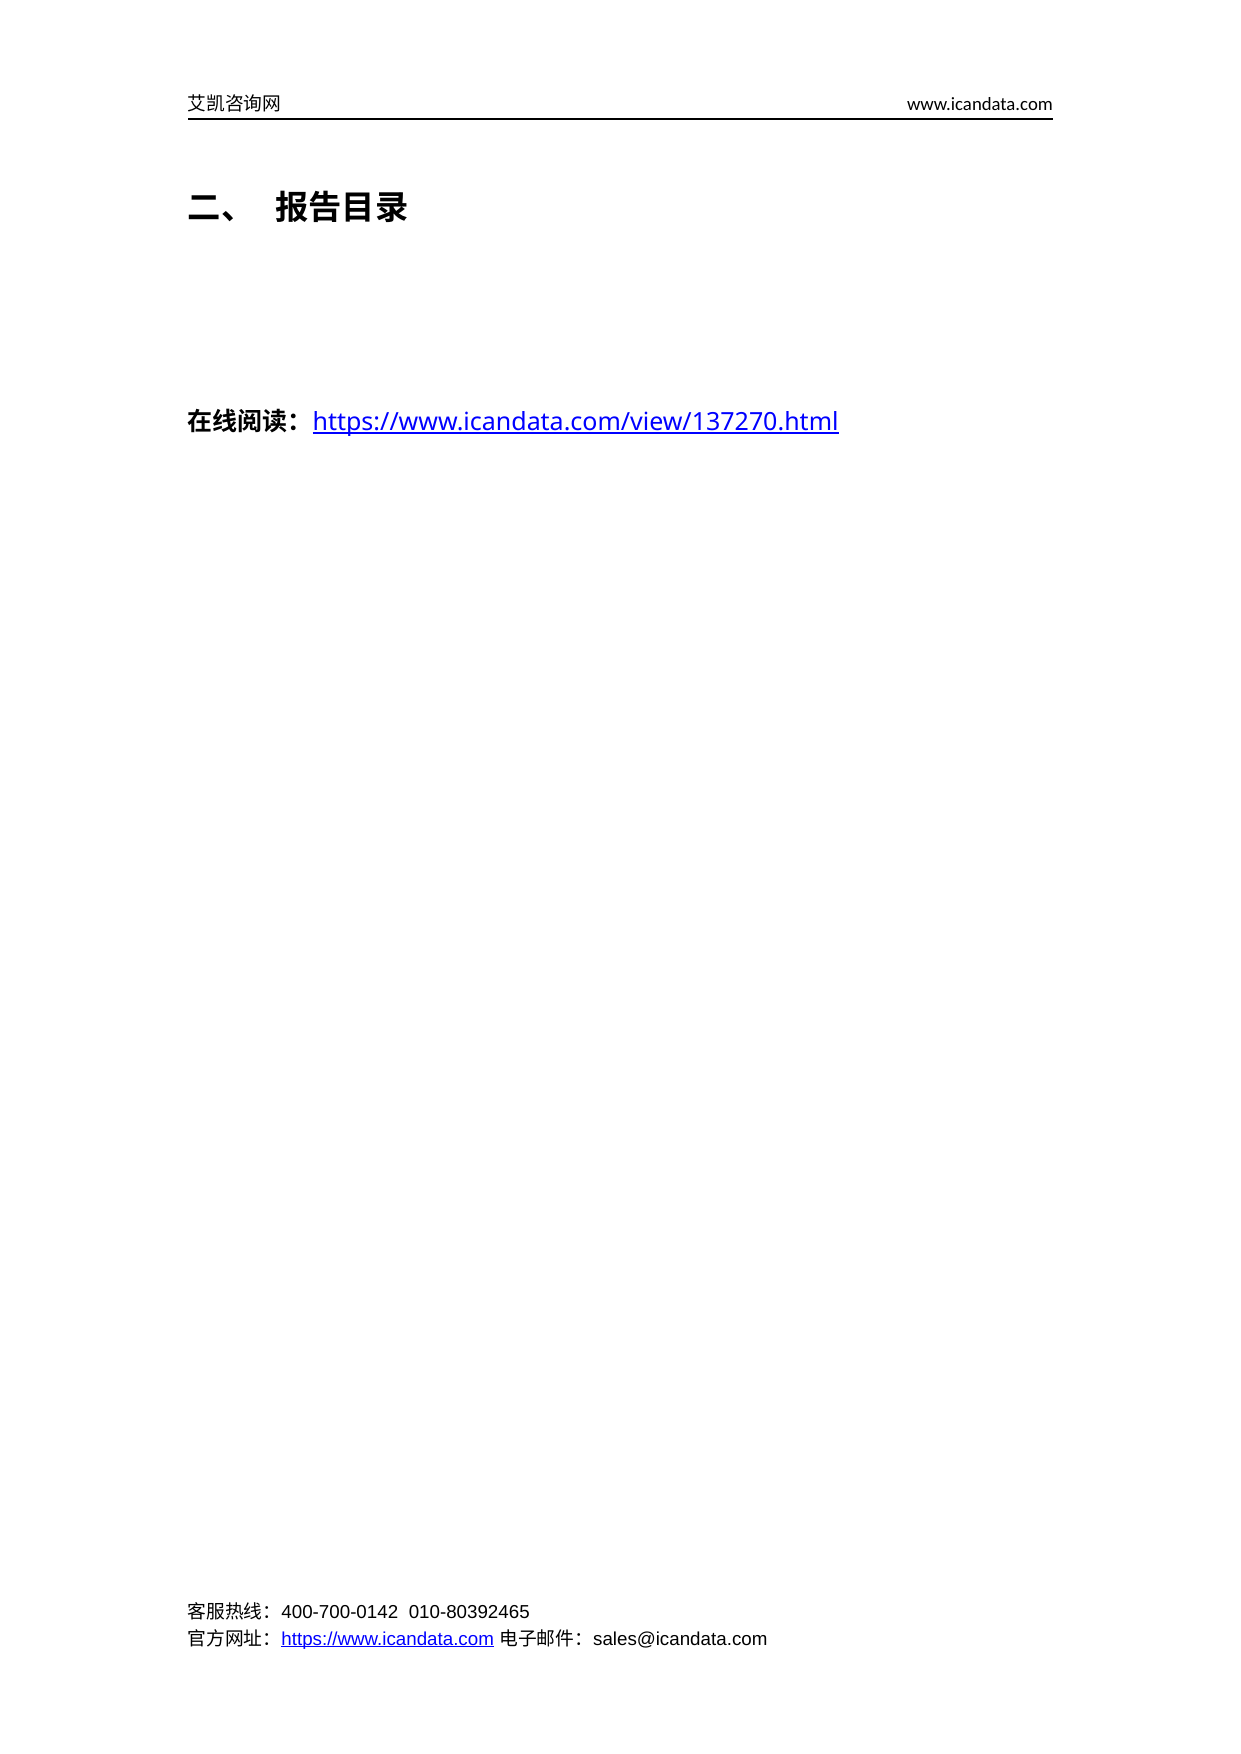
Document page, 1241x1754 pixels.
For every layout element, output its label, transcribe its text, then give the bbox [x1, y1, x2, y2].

subtitle 报告目录 [187, 172, 1053, 237]
text 在线阅读：https://www.icandata.com/view/137270.html [187, 387, 1053, 452]
